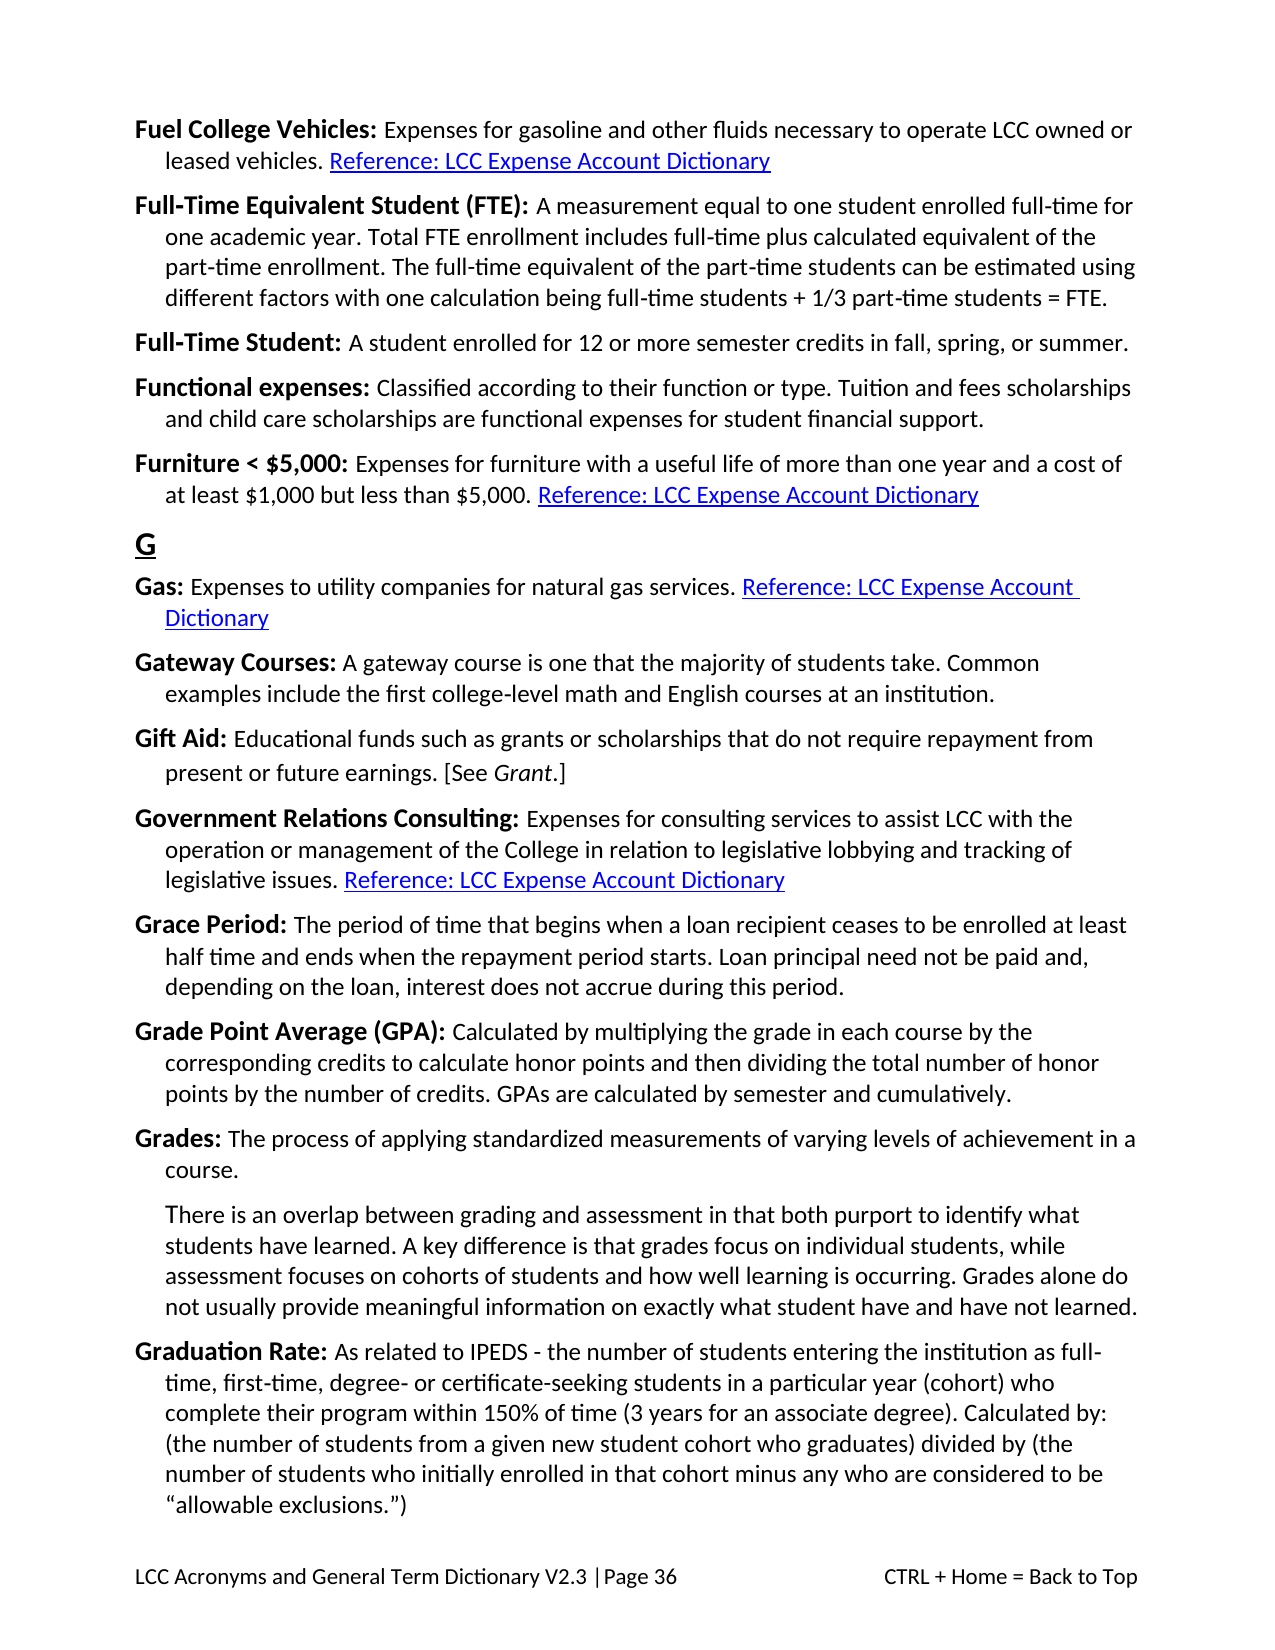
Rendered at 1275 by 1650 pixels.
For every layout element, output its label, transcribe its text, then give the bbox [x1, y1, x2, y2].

text Grace Period: The period of time that begins when a loan recipient ceases to be enrolled at least half time and ends when the repayment period starts. Loan principal need not be paid and, depending on the loan, interest does not accrue during this period. [135, 908, 1140, 1002]
text Gateway Courses: A gateway course is one that the majority of students take. Common examples include the first college‐level math and English courses at an institution. [135, 646, 1140, 709]
text Gift Aid: Educational funds such as grants or scholarships that do not require repayment from present or future earnings. [See Grant.] [135, 722, 1140, 789]
text Government Relations Consulting: Expenses for consulting services to assist LCC with the operation or management of the College in relation to legislative lobbying and tracking of legislative issues. Reference: LCC Expense Account Dictionary [135, 801, 1140, 895]
text Functional expenses: Classified according to their function or type. Tuition and fees scholarships and child care scholarships are functional expenses for student financial support. [135, 370, 1140, 434]
text Furniture < $5,000: Expenses for furniture with a useful life of more than one year and a cost of at least $1,000 but less than $5,000. Reference: LCC Expense Account Dictionary [135, 446, 1140, 510]
text Full‐Time Equivalent Student (FTE): A measurement equal to one student enrolled full‐time for one academic year. Total FTE enrollment includes full‐time plus calculated equivalent of the part‐time enrollment. The full-time equivalent of the part‐time students can be estimated using different factors with one calculation being full‐time students + 1/3 part‐time students = FTE. [135, 188, 1140, 312]
text There is an overlap between grading and assessment in that both purport to identify what students have learned. A key difference is that grades focus on individual students, while assessment focuses on cohorts of students and how well learning is occurring. Grades alone do not usually provide meaningful information on exactly what student have and have not learned. [165, 1197, 1140, 1321]
text Grade Point Average (GPA): Calculated by multiplying the grade in each course by the corresponding credits to calculate honor points and then dividing the total number of honor points by the number of credits. GPAs are calculated by semester and cumulatively. [135, 1014, 1140, 1108]
subtitle G [135, 522, 1140, 563]
text Full‐Time Student: A student enrolled for 12 or more semester credits in fall, spring, or summer. [135, 325, 1140, 358]
text Fuel College Vehicles: Expenses for gasoline and other fluids necessary to operate LCC owned or leased vehicles. Reference: LCC Expense Account Dictionary [135, 112, 1140, 175]
text Gas: Expenses to utility companies for natural gas services. Reference: LCC Expense Account Dictionary [135, 569, 1140, 633]
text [135, 1334, 1140, 1519]
text Grades: The process of applying standardized measurements of varying levels of achievement in a course. [135, 1121, 1140, 1184]
